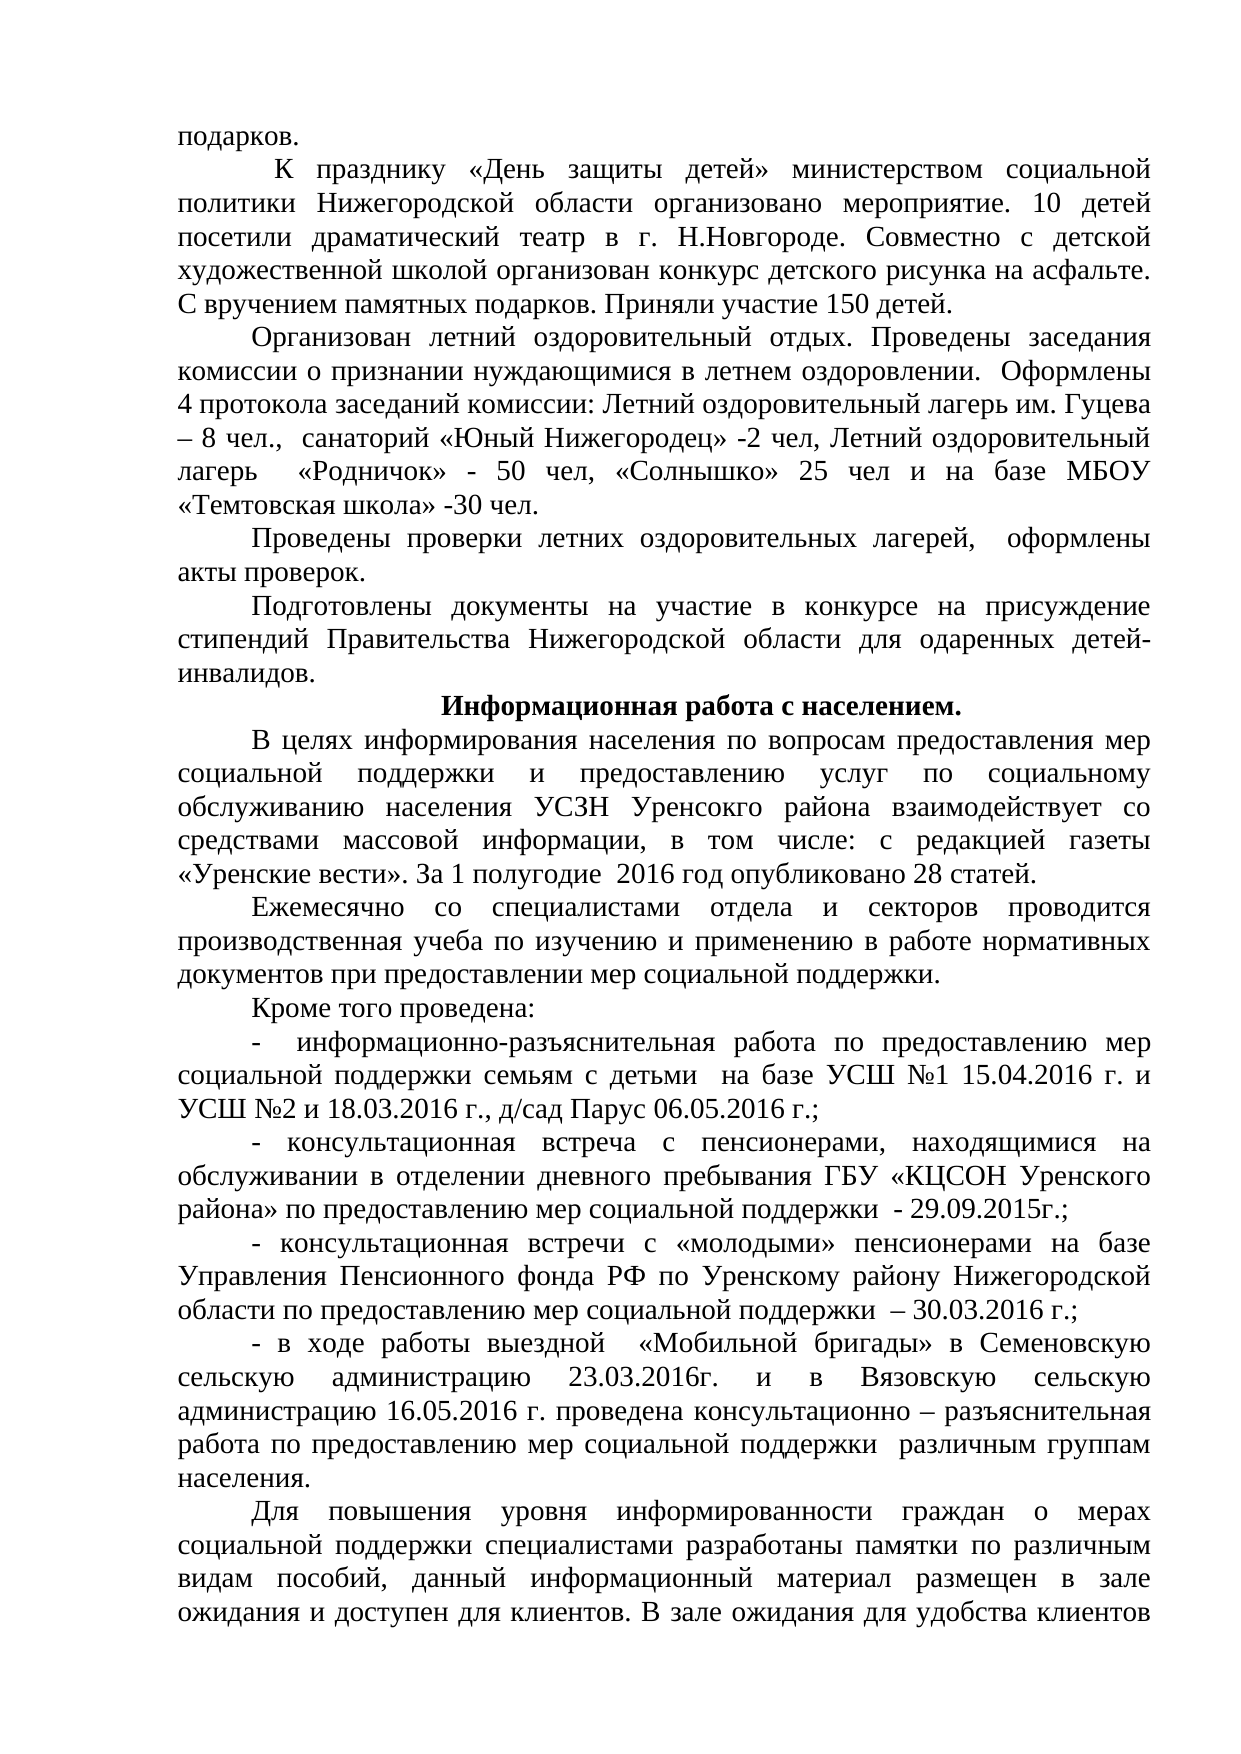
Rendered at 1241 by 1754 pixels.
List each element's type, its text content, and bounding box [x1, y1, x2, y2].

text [177, 1493, 1152, 1627]
text - информационно-разъяснительная работа по предоставлению мер социальной поддержки семьям с детьми на базе УСШ №1 15.04.2016 г. и УСШ №2 и 18.03.2016 г., д/сад Парус 06.05.2016 г.; [177, 1024, 1152, 1124]
text В целях информирования населения по вопросам предоставления мер социальной поддержки и предоставлению услуг по социальному обслуживанию населения УСЗН Уренсокго района взаимодействует со средствами массовой информации, в том числе: с редакцией газеты «Уренские вести». За 1 полугодие 2016 год опубликовано 28 статей. [177, 722, 1152, 889]
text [177, 118, 1152, 152]
text - консультационная встречи с «молодыми» пенсионерами на базе Управления Пенсионного фонда РФ по Уренскому району Нижегородской области по предоставлению мер социальной поддержки – 30.03.2016 г.; [177, 1225, 1152, 1326]
text Информационная работа с населением. [177, 688, 1152, 722]
text Подготовлены документы на участие в конкурсе на присуждение стипендий Правительства Нижегородской области для одаренных детей-инвалидов. [177, 588, 1152, 688]
text Ежемесячно со специалистами отдела и секторов проводится производственная учеба по изучению и применению в работе нормативных документов при предоставлении мер социальной поддержки. [177, 889, 1152, 990]
text - консультационная встреча с пенсионерами, находящимися на обслуживании в отделении дневного пребывания ГБУ «КЦСОН Уренского района» по предоставлению мер социальной поддержки - 29.09.2015г.; [177, 1124, 1152, 1225]
text Организован летний оздоровительный отдых. Проведены заседания комиссии о признании нуждающимися в летнем оздоровлении. Оформлены 4 протокола заседаний комиссии: Летний оздоровительный лагерь им. Гуцева – 8 чел., санаторий «Юный Нижегородец» -2 чел, Летний оздоровительный лагерь «Родничок» - 50 чел, «Солнышко» 25 чел и на базе МБОУ «Темтовская школа» -30 чел. [177, 319, 1152, 521]
text Проведены проверки летних оздоровительных лагерей, оформлены акты проверок. [177, 521, 1152, 588]
text Кроме того проведена: [177, 990, 1152, 1024]
text - в ходе работы выездной «Мобильной бригады» в Семеновскую сельскую администрацию 23.03.2016г. и в Вязовскую сельскую администрацию 16.05.2016 г. проведена консультационно – разъяснительная работа по предоставлению мер социальной поддержки различным группам населения. [177, 1326, 1152, 1493]
text К празднику «День защиты детей» министерством социальной политики Нижегородской области организовано мероприятие. 10 детей посетили драматический театр в г. Н.Новгороде. Совместно с детской художественной школой организован конкурс детского рисунка на асфальте. С вручением памятных подарков. Приняли участие 150 детей. [177, 152, 1152, 319]
